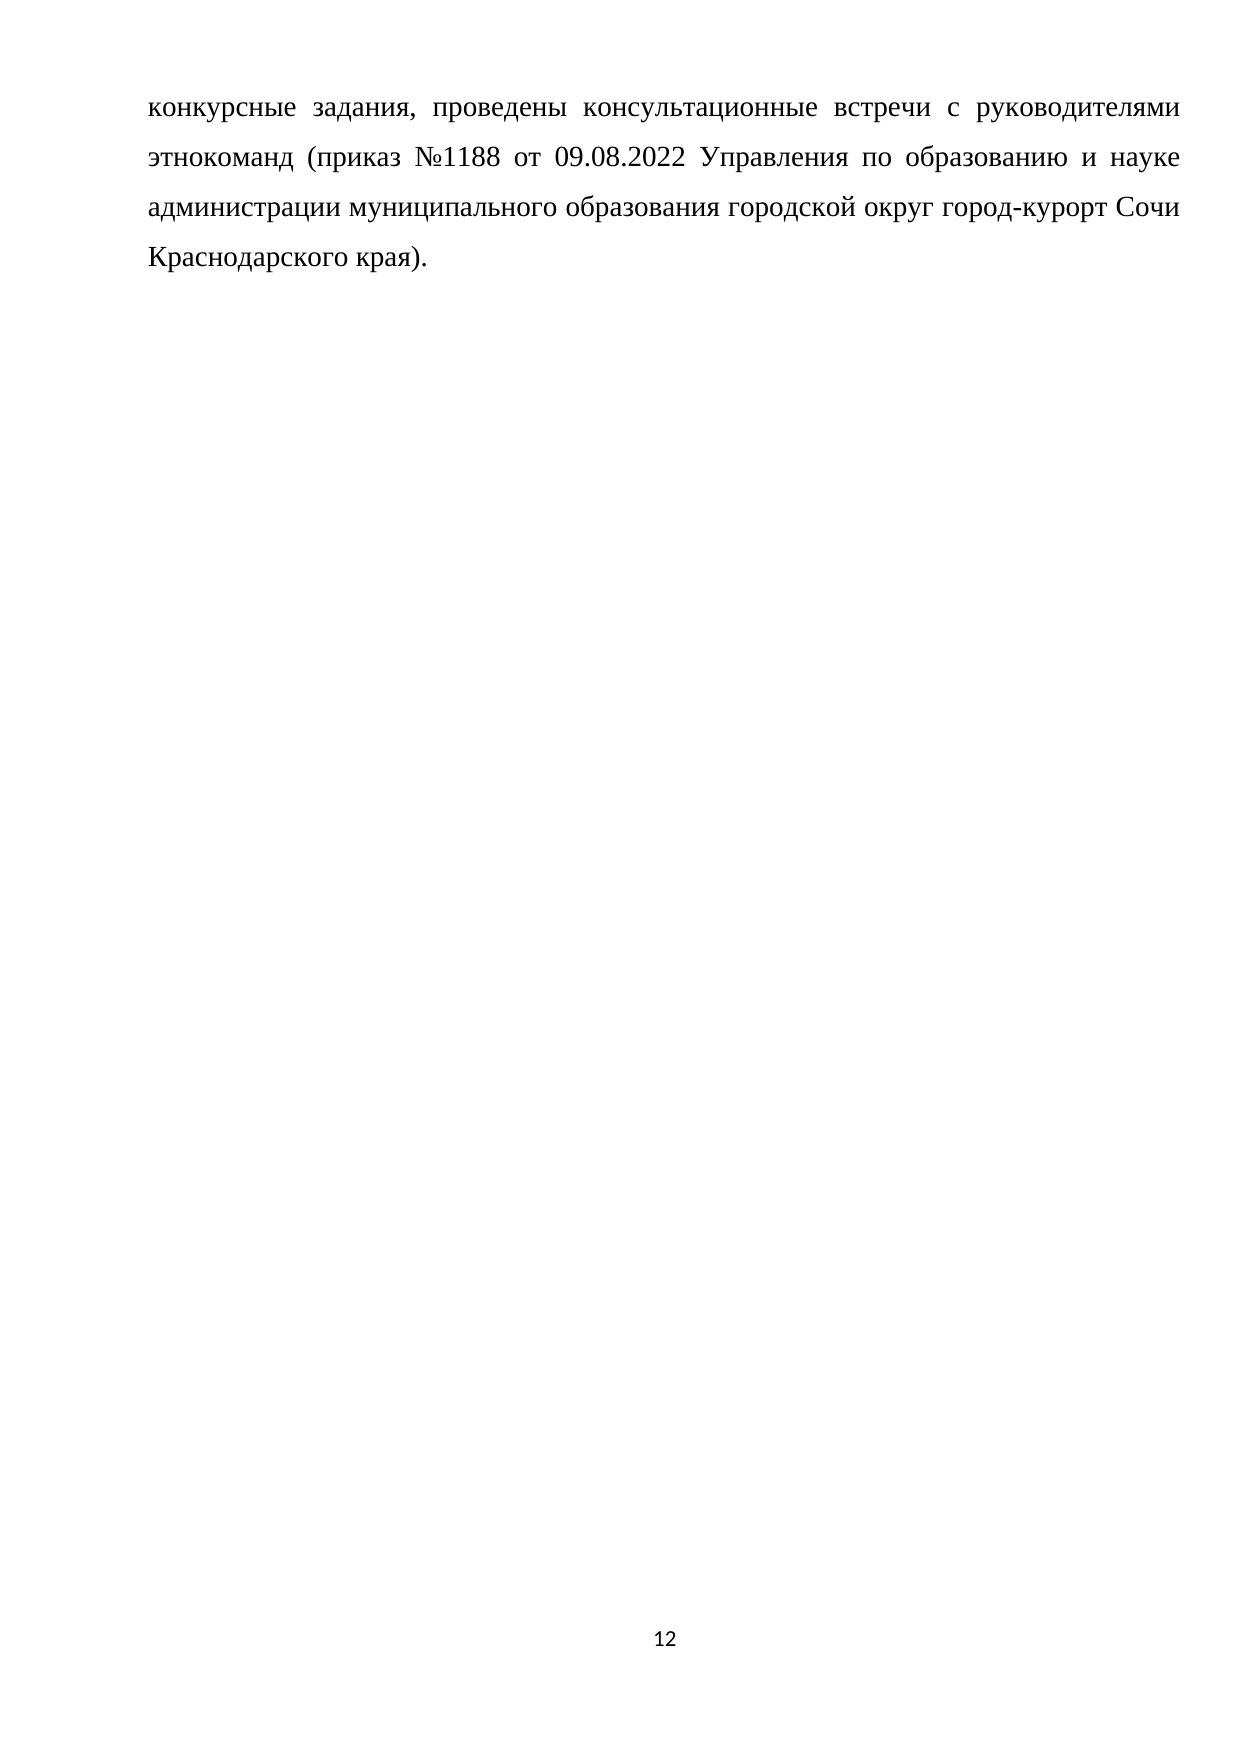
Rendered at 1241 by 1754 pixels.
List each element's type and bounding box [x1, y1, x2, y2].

text [148, 89, 1181, 273]
